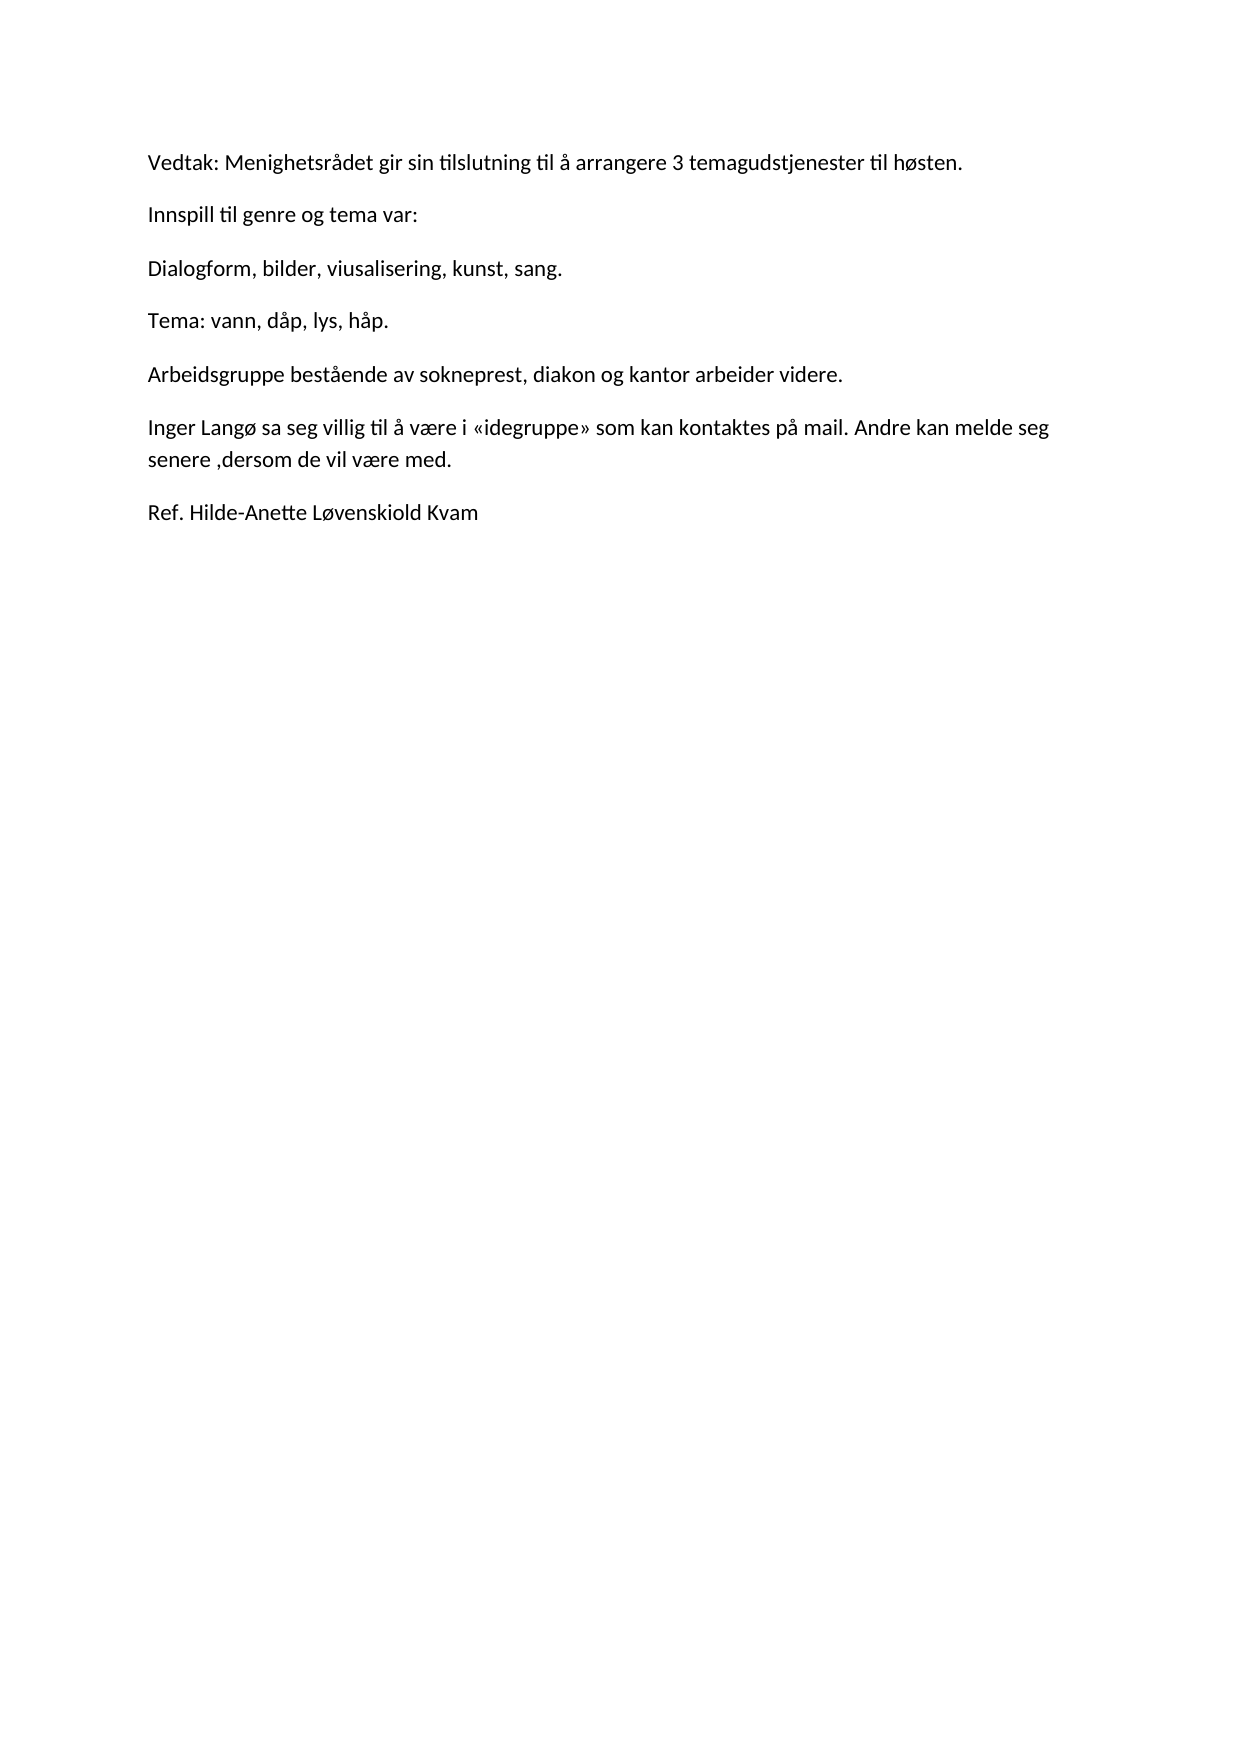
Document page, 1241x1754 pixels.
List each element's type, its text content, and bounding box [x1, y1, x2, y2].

text Arbeidsgruppe bestående av sokneprest, diakon og kantor arbeider videre. [148, 360, 1093, 388]
text Vedtak: Menighetsrådet gir sin tilslutning til å arrangere 3 temagudstjenester til høsten. [148, 148, 1093, 176]
text Dialogform, bilder, viusalisering, kunst, sang. [148, 254, 1093, 282]
text Innspill til genre og tema var: [148, 201, 1093, 229]
text Inger Langø sa seg villig til å være i «idegruppe» som kan kontaktes på mail. Andre kan melde seg senere ,dersom de vil være med. [148, 413, 1093, 473]
text Ref. Hilde-Anette Løvenskiold Kvam [148, 498, 1093, 526]
text Tema: vann, dåp, lys, håp. [148, 307, 1093, 335]
